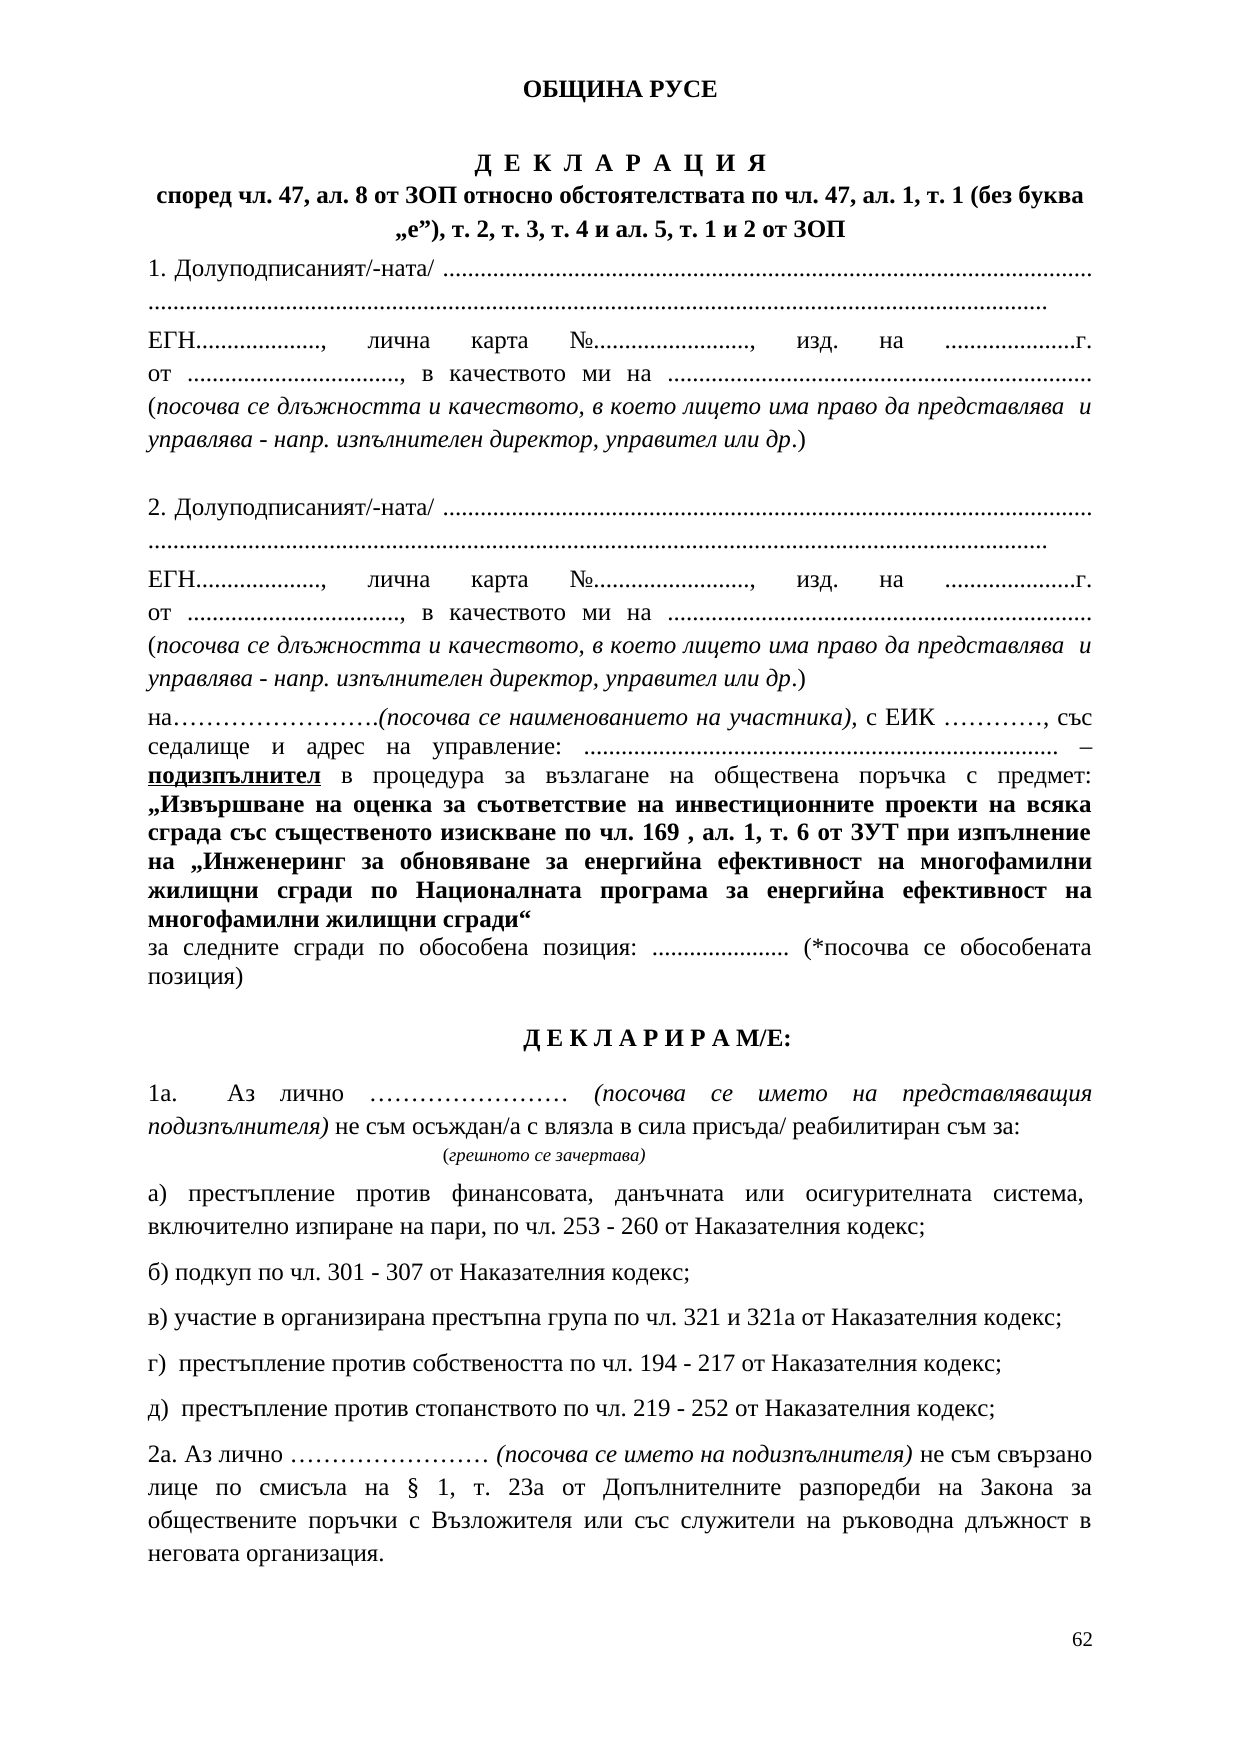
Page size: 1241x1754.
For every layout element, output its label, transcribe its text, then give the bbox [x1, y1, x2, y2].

text Д Е К Л А Р А Ц И Я [148, 148, 1093, 176]
text ЕГН...................., лична карта №........................., изд. на .....................г. от .................................., в качеството ми на .................................................................... (посочва се длъжността и качеството, в което лицето има право да представлява и управлява - напр. изпълнителен директор, управител или др.) [148, 325, 1093, 453]
text според чл. 47, ал. 8 от ЗОП относно обстоятелствата по чл. 47, ал. 1, т. 1 (без буква „е”), т. 2, т. 3, т. 4 и ал. 5, т. 1 и 2 от ЗОП [148, 181, 1093, 242]
text 2. Долуподписаният/-ната/ ........................................................................................................ ................................................................................................................................................ [148, 492, 1093, 553]
text Д Е К Л А Р И Р А М/Е: [91, 1023, 1148, 1052]
text ЕГН...................., лична карта №........................., изд. на .....................г. от .................................., в качеството ми на .................................................................... (посочва се длъжността и качеството, в което лицето има право да представлява и управлява - напр. изпълнителен директор, управител или др.) [148, 564, 1093, 692]
text б) подкуп по чл. 301 - 307 от Наказателния кодекс; [148, 1257, 1085, 1285]
text за следните сгради по обособена позиция: ...................... (*посочва се обособената позиция) [148, 932, 1093, 990]
text (грешното се зачертава) [148, 1144, 1148, 1166]
text на…………………….(посочва се наименованието на участника), с ЕИК …………, със седалище и адрес на управление: ............................................................................ – подизпълнител в процедура за възлагане на обществена поръчка с предмет: „Извършване на оценка за съответствие на инвестиционните проекти на всяка сграда със същественото изискване по чл. 169 , ал. 1, т. 6 от ЗУТ при изпълнение на „Инженеринг за обновяване за енергийна ефективност на многофамилни жилищни сгради по Националната програма за енергийна ефективност на многофамилни жилищни сгради“ [148, 702, 1093, 932]
text г) престъпление против собствеността по чл. 194 - 217 от Наказателния кодекс; [148, 1348, 1085, 1376]
text д) престъпление против стопанството по чл. 219 - 252 от Наказателния кодекс; [148, 1393, 1085, 1422]
text в) участие в организирана престъпна група по чл. 321 и 321а от Наказателния кодекс; [148, 1302, 1085, 1331]
text 2а. Аз лично …………………… (посочва се името на подизпълнителя) не съм свързано лице по смисъла на § 1, т. 23а от Допълнителните разпоредби на Закона за обществените поръчки с Възложителя или със служители на ръководна длъжност в неговата организация. [148, 1439, 1093, 1567]
text а) престъпление против финансовата, данъчната или осигурителната система, включително изпиране на пари, по чл. 253 - 260 от Наказателния кодекс; [148, 1178, 1085, 1240]
text 1а. Аз лично …………………… (посочва се името на представляващия подизпълнителя) не съм осъждан/а с влязла в сила присъда/ реабилитиран съм за: [148, 1078, 1093, 1140]
text 1. Долуподписаният/-ната/ ........................................................................................................ ................................................................................................................................................ [148, 253, 1093, 315]
